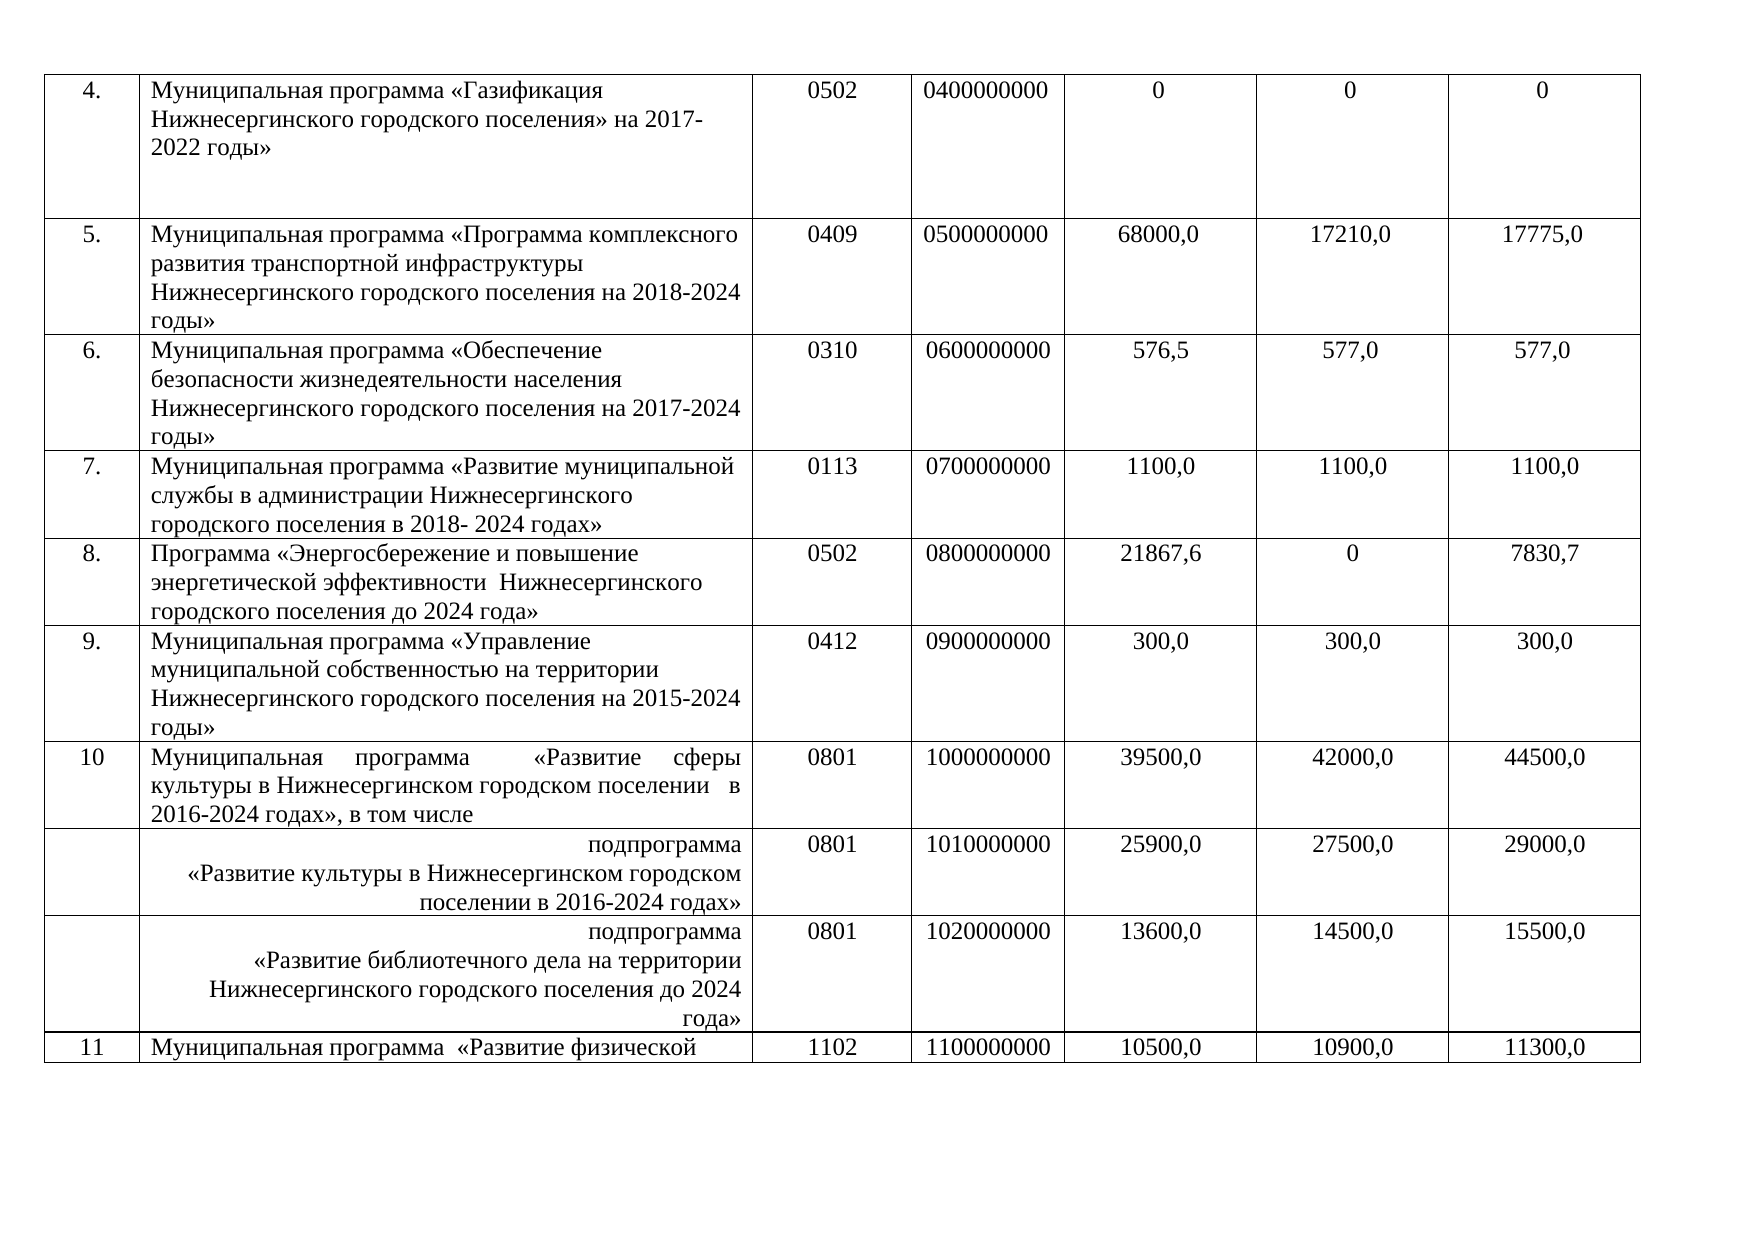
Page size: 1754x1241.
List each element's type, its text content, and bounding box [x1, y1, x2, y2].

table_cell 0310 [753, 335, 911, 450]
table_cell 10500,0 [1065, 1033, 1256, 1062]
table_cell 6. [45, 335, 139, 450]
table_cell Муниципальная программа «Газификация Нижнесергинского городского поселения» на 2017-2022 годы» [140, 75, 752, 218]
table_cell 68000,0 [1065, 219, 1256, 334]
table_cell 0500000000 [912, 219, 1064, 334]
table_cell 0 [1065, 75, 1256, 218]
table_cell 0 [1257, 539, 1448, 625]
table_cell 14500,0 [1257, 916, 1448, 1031]
table_cell [45, 829, 139, 915]
table_cell 39500,0 [1065, 742, 1256, 828]
table_cell 0800000000 [912, 539, 1064, 625]
table_cell 10 [45, 742, 139, 828]
table_cell 7830,7 [1449, 539, 1640, 625]
table_cell 25900,0 [1065, 829, 1256, 915]
table_cell 0801 [753, 829, 911, 915]
table_cell 17775,0 [1449, 219, 1640, 334]
table_cell 8. [45, 539, 139, 625]
table_cell 577,0 [1257, 335, 1448, 450]
table_cell 21867,6 [1065, 539, 1256, 625]
table_cell 13600,0 [1065, 916, 1256, 1031]
table_cell 1100,0 [1257, 451, 1448, 537]
table_cell 4. [45, 75, 139, 218]
table_cell подпрограмма «Развитие культуры в Нижнесергинском городском поселении в 2016-2024 годах» [140, 829, 752, 915]
table_cell 0900000000 [912, 626, 1064, 741]
table_cell 0 [1449, 75, 1640, 218]
table_cell 11300,0 [1449, 1033, 1640, 1062]
table_cell Программа «Энергосбережение и повышение энергетической эффективности Нижнесергинского городского поселения до 2024 года» [140, 539, 752, 625]
table_cell 1100,0 [1449, 451, 1640, 537]
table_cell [140, 1033, 752, 1062]
table_cell 1102 [753, 1033, 911, 1062]
table_cell 0801 [753, 742, 911, 828]
table_cell 576,5 [1065, 335, 1256, 450]
table_cell 10900,0 [1257, 1033, 1448, 1062]
table_cell 300,0 [1065, 626, 1256, 741]
table_cell 300,0 [1257, 626, 1448, 741]
table_cell 9. [45, 626, 139, 741]
table_cell 0502 [753, 539, 911, 625]
table_cell 0700000000 [912, 451, 1064, 537]
table_cell 1020000000 [912, 916, 1064, 1031]
table_cell [45, 916, 139, 1031]
table_cell 577,0 [1449, 335, 1640, 450]
table_cell 17210,0 [1257, 219, 1448, 334]
table_cell 300,0 [1449, 626, 1640, 741]
table_cell 44500,0 [1449, 742, 1640, 828]
table_cell 1100000000 [912, 1033, 1064, 1062]
table_cell 1000000000 [912, 742, 1064, 828]
table_cell 11 [45, 1033, 139, 1062]
table_cell 0412 [753, 626, 911, 741]
table_cell 5. [45, 219, 139, 334]
table_cell Муниципальная программа «Управление муниципальной собственностью на территории Нижнесергинского городского поселения на 2015-2024 годы» [140, 626, 752, 741]
table_cell 0400000000 [912, 75, 1064, 218]
table_cell Муниципальная программа «Развитие муниципальной службы в администрации Нижнесергинского городского поселения в 2018- 2024 годах» [140, 451, 752, 537]
table_cell Муниципальная программа «Программа комплексного развития транспортной инфраструктуры Нижнесергинского городского поселения на 2018-2024 годы» [140, 219, 752, 334]
table_cell 0502 [753, 75, 911, 218]
table_cell 0600000000 [912, 335, 1064, 450]
table_cell 0409 [753, 219, 911, 334]
table_cell 27500,0 [1257, 829, 1448, 915]
table_cell 1100,0 [1065, 451, 1256, 537]
table_cell 7. [45, 451, 139, 537]
table_cell Муниципальная программа «Обеспечение безопасности жизнедеятельности населения Нижнесергинского городского поселения на 2017-2024 годы» [140, 335, 752, 450]
table_cell 1010000000 [912, 829, 1064, 915]
table_cell 42000,0 [1257, 742, 1448, 828]
table_cell 0 [1257, 75, 1448, 218]
table_cell 0801 [753, 916, 911, 1031]
table_cell подпрограмма «Развитие библиотечного дела на территории Нижнесергинского городского поселения до 2024 года» [140, 916, 752, 1031]
table_cell 0113 [753, 451, 911, 537]
table_cell 29000,0 [1449, 829, 1640, 915]
table_cell Муниципальная программа «Развитие сферы культуры в Нижнесергинском городском поселении в 2016-2024 годах», в том числе [140, 742, 752, 828]
table_cell 15500,0 [1449, 916, 1640, 1031]
